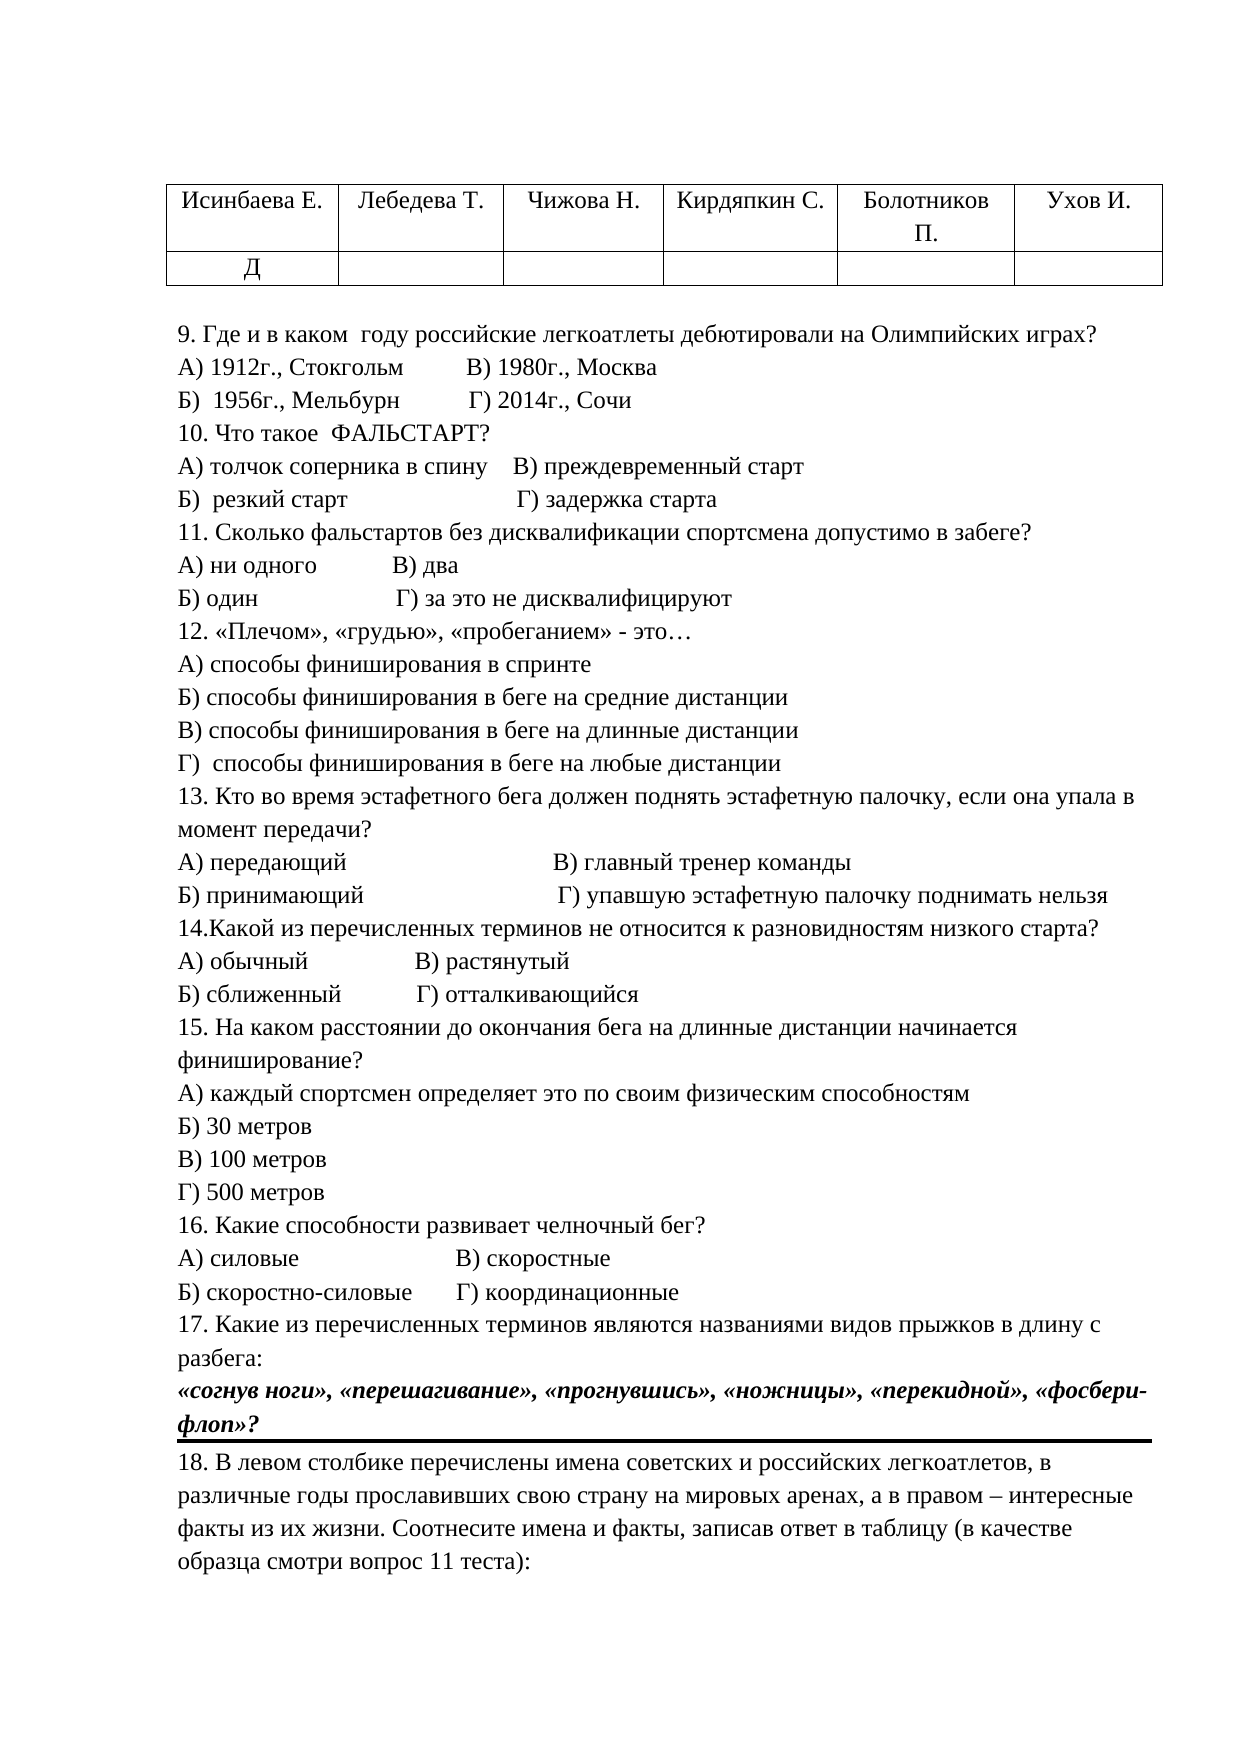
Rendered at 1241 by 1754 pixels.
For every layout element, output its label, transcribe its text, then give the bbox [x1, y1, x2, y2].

table_header Чижова Н. [504, 185, 663, 251]
text 9. Где и в каком году российские легкоатлеты дебютировали на Олимпийских играх? [177, 319, 1152, 348]
text А) передающий В) главный тренер команды [177, 847, 1152, 876]
text 10. Что такое ФАЛЬСТАРТ? [177, 418, 1152, 447]
text 11. Сколько фальстартов без дисквалификации спортсмена допустимо в забеге? [177, 517, 1152, 546]
text Б) способы финиширования в беге на средние дистанции [177, 682, 1152, 711]
text Г) [177, 1177, 1152, 1206]
text 12. «Плечом», «грудью», «пробеганием» - это… [177, 616, 1152, 645]
text В) [177, 1144, 1152, 1173]
table_cell [504, 252, 663, 285]
text А) обычный В) растянутый [177, 946, 1152, 975]
table_header Лебедева Т. [339, 185, 503, 251]
text А) способы финиширования в спринте [177, 649, 1152, 678]
text А) силовые В) скоростные [177, 1243, 1152, 1272]
text А) ни одного В) два [177, 550, 1152, 579]
table_cell [1015, 252, 1162, 285]
table_cell Д [167, 252, 338, 285]
text А) каждый спортсмен определяет это по своим физическим способностям [177, 1078, 1152, 1107]
text 14.Какой из перечисленных терминов не относится к разновидностям низкого старта? [177, 913, 1152, 942]
text А) 1912г., Стокгольм В) 1980г., Москва [177, 352, 1152, 381]
text А) толчок соперника в спину В) преждевременный старт [177, 451, 1152, 480]
text 18. В левом столбике перечислены имена советских и российских легкоатлетов, в различные годы прославивших свою страну на мировых аренах, а в правом – интересные факты из их жизни. Соотнесите имена и факты, записав ответ в таблицу (в качестве образца смотри вопрос 11 теста): [177, 1447, 1152, 1575]
table_header Болотников П. [838, 185, 1014, 251]
text Б) один Г) за это не дисквалифицируют [177, 583, 1152, 612]
table_header Ухов И. [1015, 185, 1162, 251]
text Б) 1956г., Мельбурн Г) 2014г., Сочи [177, 385, 1152, 414]
table_cell [664, 252, 837, 285]
text Б) принимающий Г) упавшую эстафетную палочку поднимать нельзя [177, 880, 1152, 909]
text Г) способы финиширования в беге на любые дистанции [177, 748, 1152, 777]
text Б) сближенный Г) отталкивающийся [177, 979, 1152, 1008]
text Б) скоростно-силовые Г) координационные [177, 1277, 1152, 1305]
text 13. Кто во время эстафетного бега должен поднять эстафетную палочку, если она упала в момент передачи? [177, 781, 1152, 843]
text 16. Какие способности развивает челночный бег? [177, 1211, 1152, 1239]
text «согнув ноги», «перешагивание», «прогнувшись», «ножницы», «перекидной», «фосбери-флоп»? [177, 1376, 1152, 1439]
table_cell [838, 252, 1014, 285]
table_header Кирдяпкин С. [664, 185, 837, 251]
text Б) резкий старт Г) задержка старта [177, 484, 1152, 513]
text В) способы финиширования в беге на длинные дистанции [177, 715, 1152, 744]
text Б) [177, 1111, 1152, 1140]
text 15. На каком расстоянии до окончания бега на длинные дистанции начинается финиширование? [177, 1012, 1152, 1074]
text 17. Какие из перечисленных терминов являются названиями видов прыжков в длину с разбега: [177, 1309, 1152, 1371]
table_cell [339, 252, 503, 285]
table_header Исинбаева Е. [167, 185, 338, 251]
